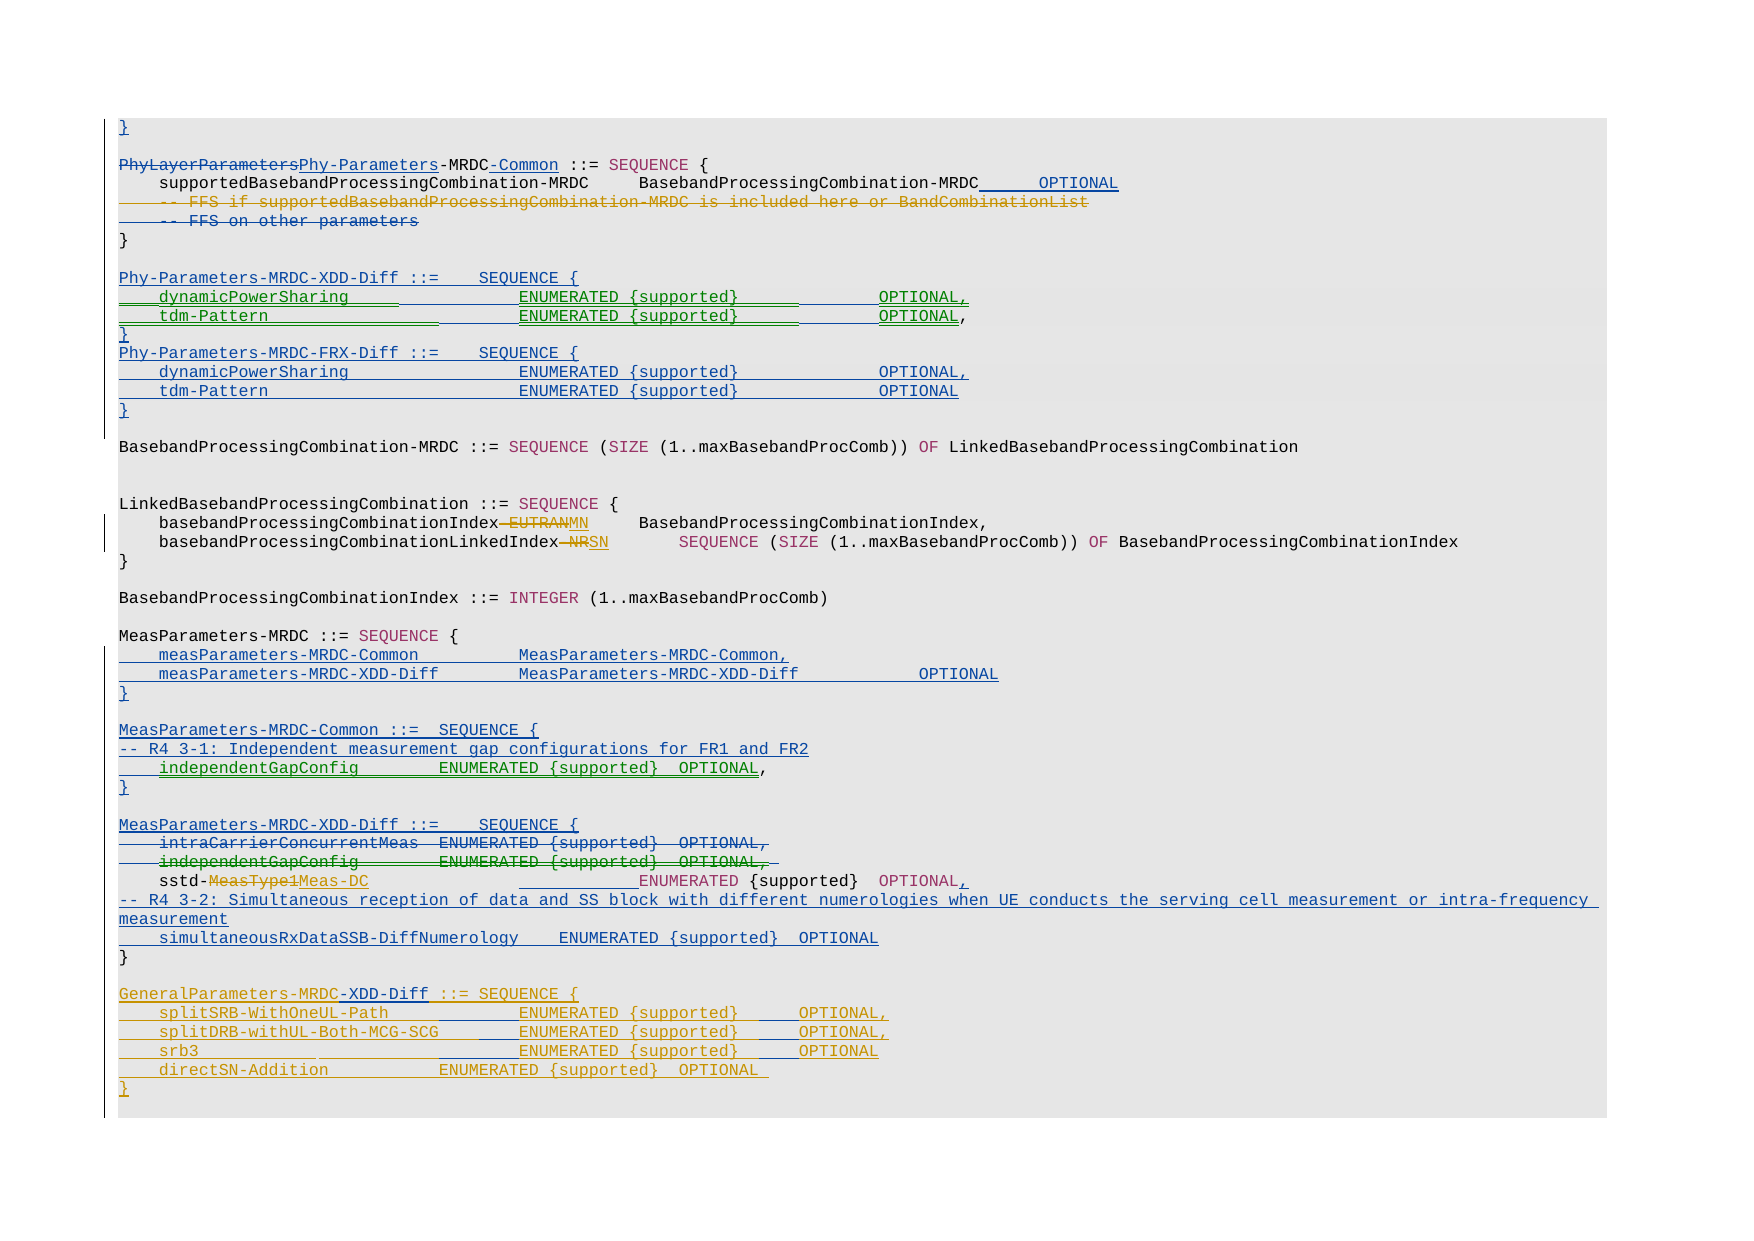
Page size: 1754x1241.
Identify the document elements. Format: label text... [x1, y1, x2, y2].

text } [118, 948, 1607, 967]
text } [118, 232, 1607, 251]
text basebandProcessingCombinationLinkedIndex SEQUENCE (SIZE (1..maxBasebandProcComb)) OF BasebandProcessingCombinationIndex [118, 533, 1607, 552]
text BasebandProcessingCombinationIndex ::= INTEGER (1..maxBasebandProcComb) [118, 590, 1607, 609]
text MeasParameters-MRDC ::= SEQUENCE { [118, 628, 1607, 646]
text -MRDC ::= SEQUENCE { [118, 156, 1607, 175]
text LinkedBasebandProcessingCombination ::= SEQUENCE { [118, 496, 1607, 514]
text } [118, 552, 1607, 571]
text basebandProcessingCombinationIndex BasebandProcessingCombinationIndex, [118, 514, 1607, 533]
text sstd- ENUMERATED {supported} OPTIONAL [118, 873, 1607, 892]
text supportedBasebandProcessingCombination-MRDC BasebandProcessingCombination-MRDC [118, 175, 1607, 194]
text BasebandProcessingCombination-MRDC ::= SEQUENCE (SIZE (1..maxBasebandProcComb)) OF LinkedBasebandProcessingCombination [118, 439, 1607, 458]
